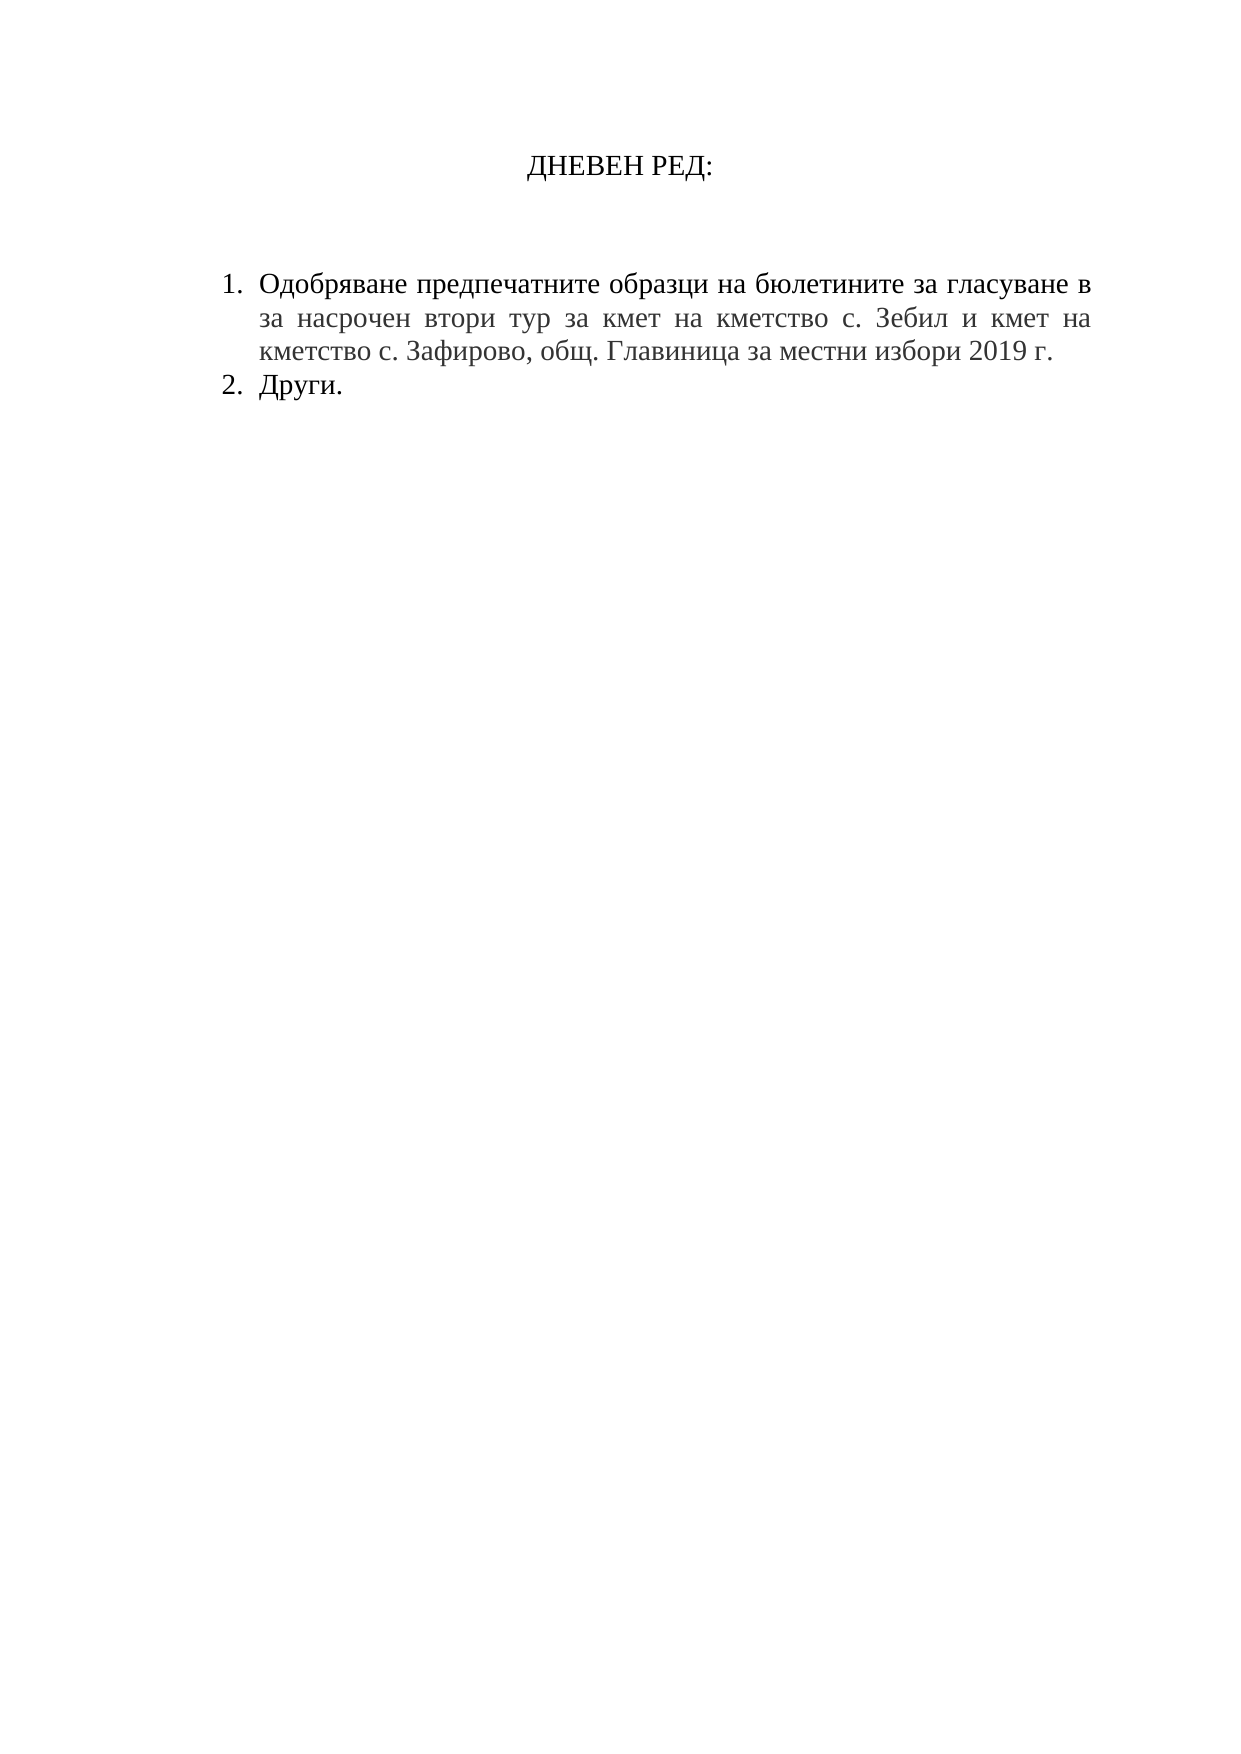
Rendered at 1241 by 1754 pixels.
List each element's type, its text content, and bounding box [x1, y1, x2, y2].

list Одобряване предпечатните образци на бюлетините за гласуване в за насрочен втори тур за кмет на кметство с. Зебил и кмет на кметство с. Зафирово, общ. Главиница за местни избори 2019 г. [221, 266, 1093, 367]
list Други. [221, 367, 1093, 401]
text ДНЕВЕН РЕД: [148, 148, 1093, 181]
